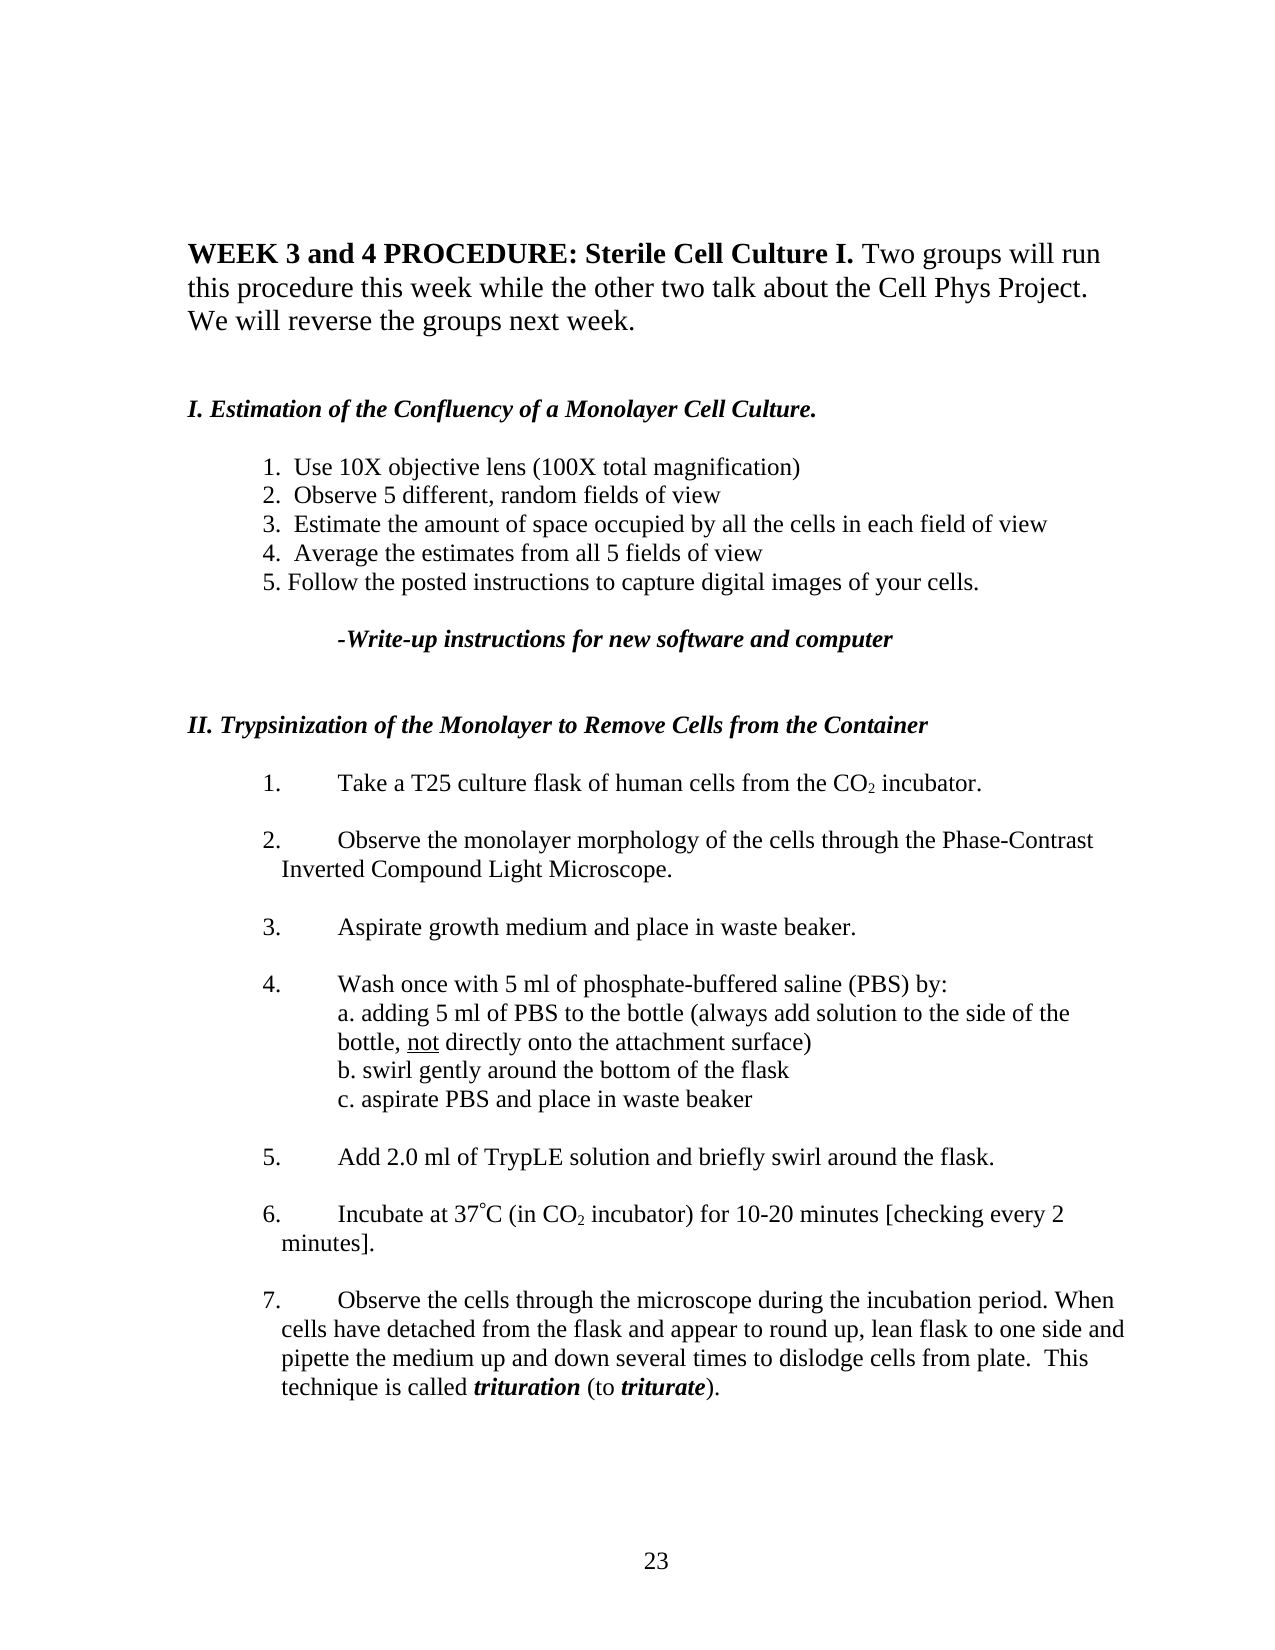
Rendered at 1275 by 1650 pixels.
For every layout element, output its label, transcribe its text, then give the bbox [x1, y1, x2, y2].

list Observe the monolayer morphology of the cells through the Phase-Contrast Inverted Compound Light Microscope. [262, 826, 1125, 883]
list Aspirate growth medium and place in waste beaker. [262, 912, 1125, 941]
text a. adding 5 ml of PBS to the bottle (always add solution to the side of the bottle, not directly onto the attachment surface) [337, 998, 1125, 1056]
text 1. Use 10X objective lens (100X total magnification) [187, 452, 1125, 481]
text c. aspirate PBS and place in waste beaker [337, 1084, 1125, 1113]
text b. swirl gently around the bottom of the flask [337, 1056, 1125, 1084]
text 3. Estimate the amount of space occupied by all the cells in each field of view [187, 509, 1125, 538]
list Incubate at 37C (in CO2 incubator) for 10-20 minutes [checking every 2 minutes]. [262, 1199, 1125, 1257]
text 4. Average the estimates from all 5 fields of view [187, 538, 1125, 567]
text 5. Follow the posted instructions to capture digital images of your cells. [262, 567, 1125, 596]
text 2. Observe 5 different, random fields of view [187, 481, 1125, 509]
list Add 2.0 ml of TrypLE solution and briefly swirl around the flask. [262, 1142, 1125, 1171]
subtitle II. Trypsinization of the Monolayer to Remove Cells from the Container [187, 711, 1125, 739]
text -Write-up instructions for new software and computer [262, 624, 1125, 653]
list Observe the cells through the microscope during the incubation period. When cells have detached from the flask and appear to round up, lean flask to one side and pipette the medium up and down several times to dislodge cells from plate. This technique is called trituration (to triturate). [262, 1286, 1125, 1401]
text WEEK 3 and 4 PROCEDURE: Sterile Cell Culture I. Two groups will run this procedure this week while the other two talk about the Cell Phys Project. We will reverse the groups next week. [187, 236, 1125, 337]
subtitle I. Estimation of the Confluency of a Monolayer Cell Culture. [187, 394, 1125, 423]
list Take a T25 culture flask of human cells from the CO2 incubator. [262, 768, 1125, 797]
list Wash once with 5 ml of phosphate-buffered saline (PBS) by: [262, 969, 1125, 998]
